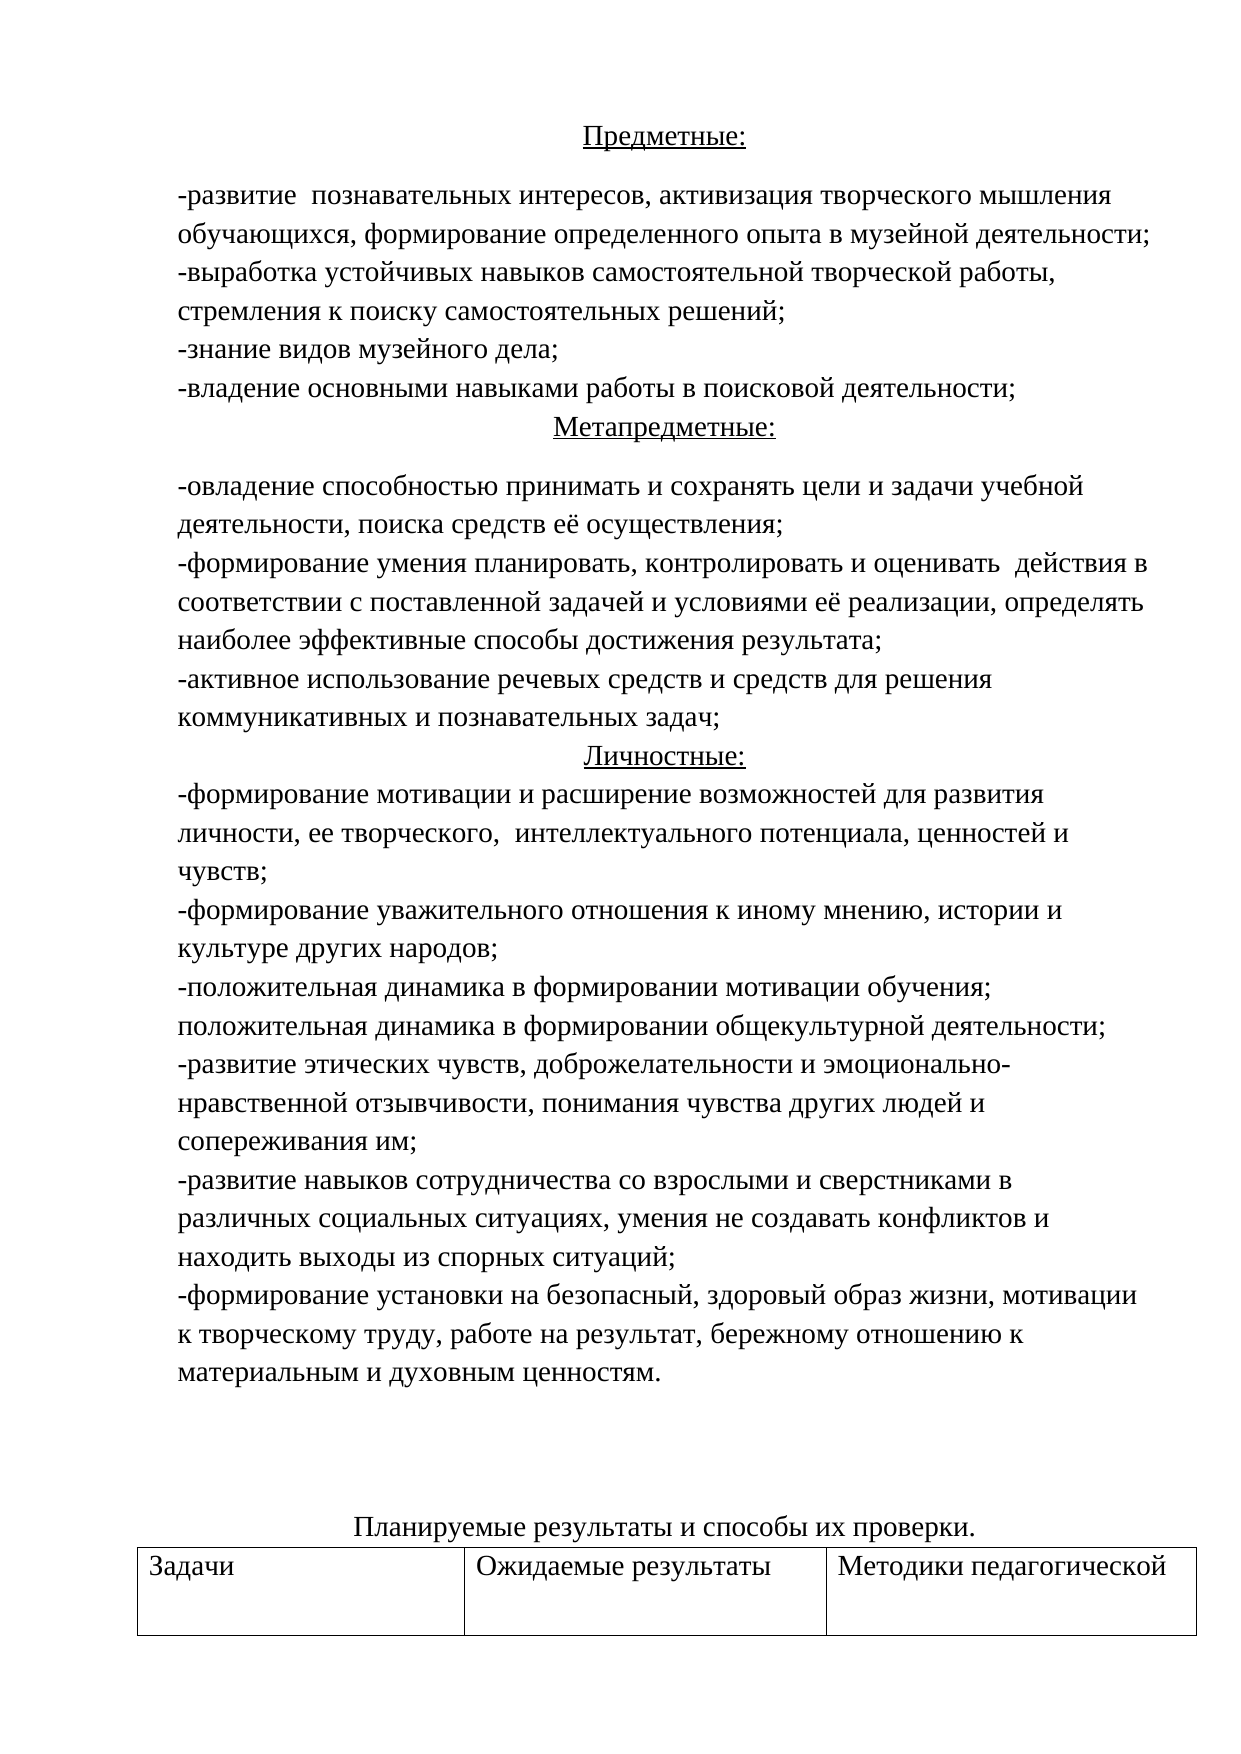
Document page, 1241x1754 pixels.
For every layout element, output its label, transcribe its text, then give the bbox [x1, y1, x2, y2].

text Личностные: [177, 738, 1152, 771]
text -формирование умения планировать, контролировать и оценивать действия в соответствии с поставленной задачей и условиями её реализации, определять наиболее эффективные способы достижения результата; [177, 545, 1152, 656]
text Планируемые результаты и способы их проверки. [177, 1509, 1152, 1542]
text -формирование уважительного отношения к иному мнению, истории и культуре других народов; [177, 892, 1152, 964]
text -знание видов музейного дела; [177, 332, 1152, 365]
text -овладение способностью принимать и сохранять цели и задачи учебной деятельности, поиска средств её осуществления; [177, 468, 1152, 540]
text Метапредметные: [177, 409, 1152, 442]
text -развитие познавательных интересов, активизация творческого мышления обучающихся, формирование определенного опыта в музейной деятельности; [177, 177, 1152, 249]
text -выработка устойчивых навыков самостоятельной творческой работы, стремления к поиску самостоятельных решений; [177, 254, 1152, 327]
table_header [827, 1548, 1196, 1635]
text -формирование мотивации и расширение возможностей для развития личности, ее творческого, интеллектуального потенциала, ценностей и чувств; [177, 776, 1152, 887]
text Предметные: [177, 118, 1152, 152]
text -развитие этических чувств, доброжелательности и эмоционально-нравственной отзывчивости, понимания чувства других людей и сопереживания им; [177, 1046, 1152, 1157]
text положительная динамика в формировании общекультурной деятельности; [177, 1008, 1152, 1041]
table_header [465, 1548, 826, 1635]
text -положительная динамика в формировании мотивации обучения; [177, 969, 1152, 1003]
text -развитие навыков сотрудничества со взрослыми и сверстниками в различных социальных ситуациях, умения не создавать конфликтов и находить выходы из спорных ситуаций; [177, 1162, 1152, 1272]
table_header Задачи [138, 1548, 464, 1635]
text -формирование установки на безопасный, здоровый образ жизни, мотивации к творческому труду, работе на результат, бережному отношению к материальным и духовным ценностям. [177, 1277, 1152, 1388]
text -владение основными навыками работы в поисковой деятельности; [177, 370, 1152, 404]
text -активное использование речевых средств и средств для решения коммуникативных и познавательных задач; [177, 661, 1152, 733]
